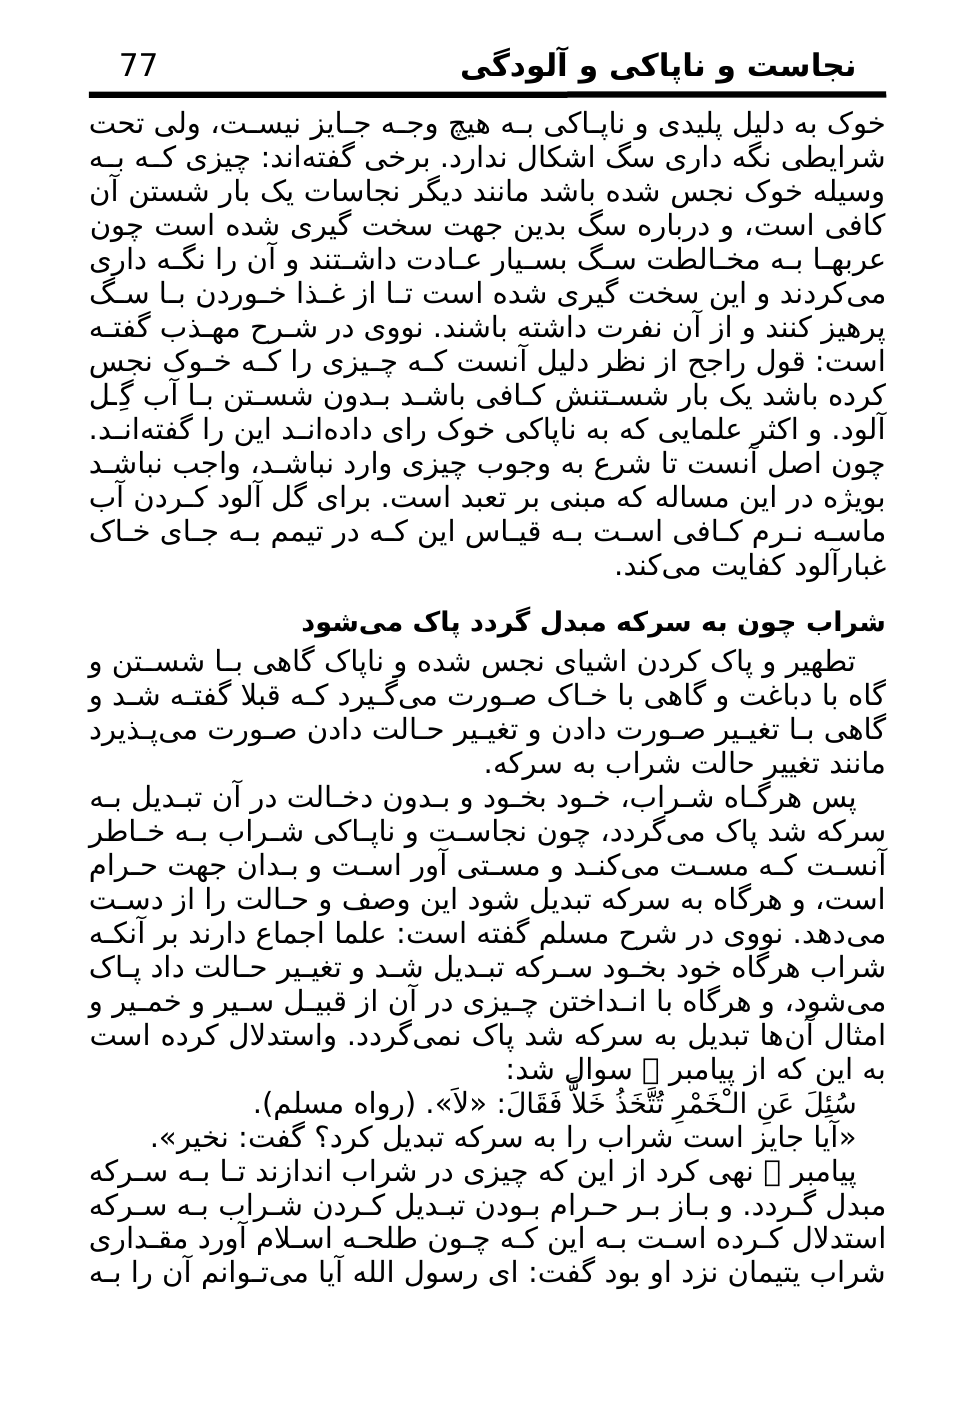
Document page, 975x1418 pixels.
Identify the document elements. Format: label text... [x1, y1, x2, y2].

text شراب چون به سرکه مبدل گردد پاک می‌شود [89, 607, 886, 638]
text پس هرگاه شراب، خود بخود و بدون دخالت در آن تبدیل به سرکه شد پاک می‌گردد، چون نجاست و ناپاکی شراب به خاطر آنست که مست می‌کند و مستی آور است و بدان جهت حرام است، و هرگاه به سرکه تبدیل شود این وصف و حالت را از دست می‌دهد. نووی در شرح مسلم گفته است: علما اجماع دارند بر آنکه شراب هرگاه خود بخود سرکه تبدیل شد و تغییر حالت داد پاک می‌شود، و هرگاه با انداختن چیزی در آن از قبیل سیر و خمیر و امثال آن‌ها تبدیل به سرکه شد پاک نمی‌گردد. واستدلال کرده است به این که از پیامبر سوال شد: [89, 780, 886, 1086]
text سُئِلَ عَنِ الـْخَمْرِ تُتَّخَذُ خَلاًّ فَقَالَ: «لاَ». (رواه مسلم). [89, 1086, 886, 1120]
text «آیا جایز است شراب را به سرکه تبدیل کرد؟ گفت: نخیر». [89, 1120, 886, 1154]
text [89, 1154, 886, 1290]
text تطهیر و پاک کردن اشیای نجس شده و ناپاک گاهی با شستن و گاه با دباغت و گاهی با خاک صورت می‌گیرد که قبلا گفته شد و گاهی با تغییر صورت دادن و تغییر حالت دادن صورت می‌پذیرد مانند تغییر حالت شراب به سرکه. [89, 644, 886, 780]
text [89, 106, 886, 582]
